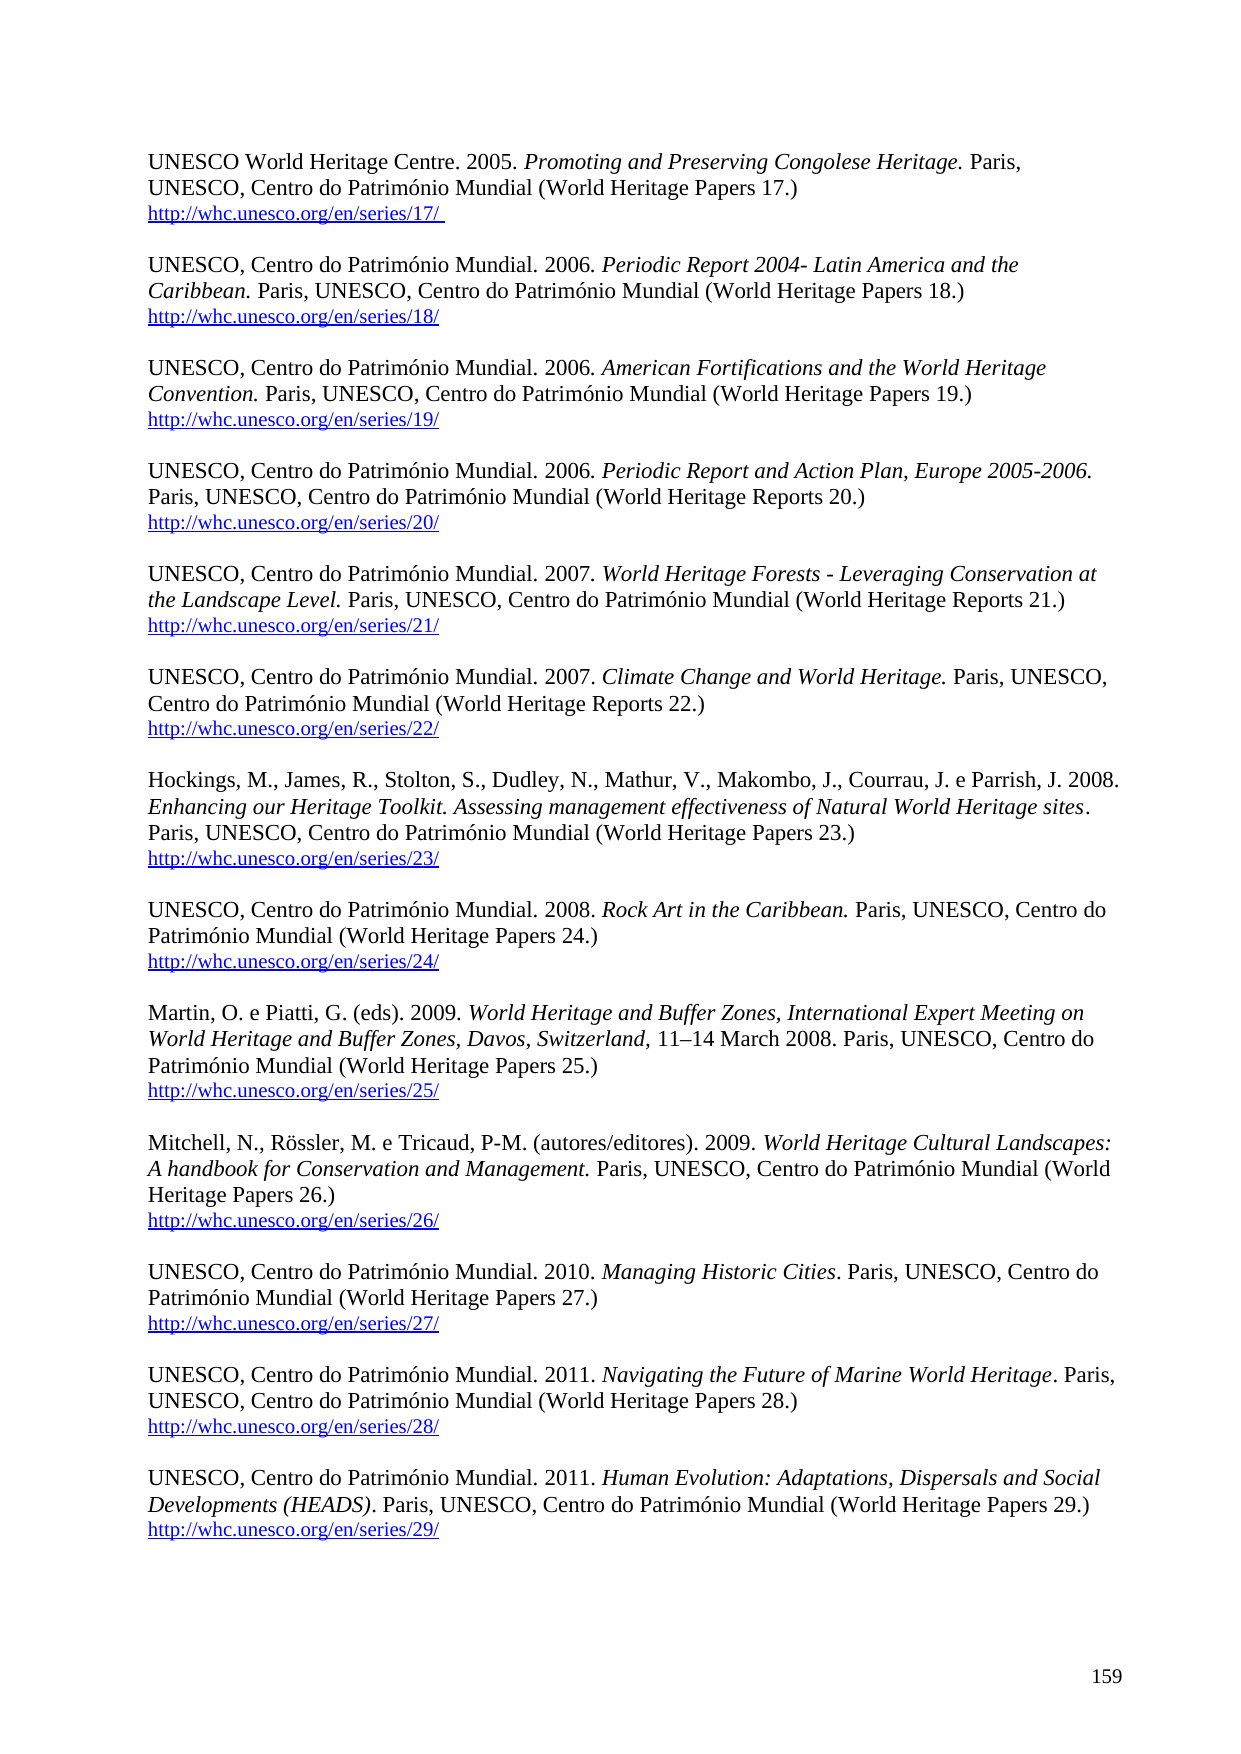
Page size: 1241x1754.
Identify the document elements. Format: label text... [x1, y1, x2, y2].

text http://whc.unesco.org/en/series/24/ [148, 949, 1122, 973]
text UNESCO, Centro do Património Mundial. 2011. Navigating the Future of Marine World Heritage. Paris, UNESCO, Centro do Património Mundial (World Heritage Papers 28.) [148, 1361, 1122, 1414]
text http://whc.unesco.org/en/series/17/ [148, 200, 1122, 224]
text http://whc.unesco.org/en/series/23/ [148, 846, 1122, 869]
text http://whc.unesco.org/en/series/25/ [148, 1078, 1122, 1102]
text http://whc.unesco.org/en/series/27/ [148, 1311, 1122, 1335]
text http://whc.unesco.org/en/series/28/ [148, 1414, 1122, 1438]
text UNESCO, Centro do Património Mundial. 2006. American Fortifications and the World Heritage Convention. Paris, UNESCO, Centro do Património Mundial (World Heritage Papers 19.) [148, 354, 1122, 407]
text UNESCO, Centro do Património Mundial. 2007. Climate Change and World Heritage. Paris, UNESCO, Centro do Património Mundial (World Heritage Reports 22.) [148, 663, 1122, 716]
text http://whc.unesco.org/en/series/22/ [148, 716, 1122, 740]
text UNESCO, Centro do Património Mundial. 2008. Rock Art in the Caribbean. Paris, UNESCO, Centro do Património Mundial (World Heritage Papers 24.) [148, 896, 1122, 949]
text http://whc.unesco.org/en/series/19/ [148, 407, 1122, 431]
text http://whc.unesco.org/en/series/26/ [148, 1208, 1122, 1232]
text Hockings, M., James, R., Stolton, S., Dudley, N., Mathur, V., Makombo, J., Courrau, J. e Parrish, J. 2008. Enhancing our Heritage Toolkit. Assessing management effectiveness of Natural World Heritage sites. Paris, UNESCO, Centro do Património Mundial (World Heritage Papers 23.) [148, 766, 1122, 846]
text UNESCO, Centro do Património Mundial. 2007. World Heritage Forests - Leveraging Conservation at the Landscape Level. Paris, UNESCO, Centro do Património Mundial (World Heritage Reports 21.) [148, 560, 1122, 613]
text http://whc.unesco.org/en/series/21/ [148, 613, 1122, 637]
text UNESCO, Centro do Património Mundial. 2011. Human Evolution: Adaptations, Dispersals and Social Developments (HEADS). Paris, UNESCO, Centro do Património Mundial (World Heritage Papers 29.) [148, 1464, 1122, 1517]
text UNESCO, Centro do Património Mundial. 2006. Periodic Report 2004- Latin America and the Caribbean. Paris, UNESCO, Centro do Património Mundial (World Heritage Papers 18.) [148, 251, 1122, 303]
text UNESCO, Centro do Património Mundial. 2010. Managing Historic Cities. Paris, UNESCO, Centro do Património Mundial (World Heritage Papers 27.) [148, 1258, 1122, 1311]
text http://whc.unesco.org/en/series/29/ [148, 1517, 1122, 1541]
text Mitchell, N., Rössler, M. e Tricaud, P-M. (autores/editores). 2009. World Heritage Cultural Landscapes: A handbook for Conservation and Management. Paris, UNESCO, Centro do Património Mundial (World Heritage Papers 26.) [148, 1128, 1122, 1208]
text http://whc.unesco.org/en/series/18/ [148, 303, 1122, 328]
text UNESCO, Centro do Património Mundial. 2006. Periodic Report and Action Plan, Europe 2005-2006. Paris, UNESCO, Centro do Património Mundial (World Heritage Reports 20.) [148, 457, 1122, 510]
text Martin, O. e Piatti, G. (eds). 2009. World Heritage and Buffer Zones, International Expert Meeting on World Heritage and Buffer Zones, Davos, Switzerland, 11–14 March 2008. Paris, UNESCO, Centro do Património Mundial (World Heritage Papers 25.) [148, 999, 1122, 1078]
text UNESCO World Heritage Centre. 2005. Promoting and Preserving Congolese Heritage. Paris, UNESCO, Centro do Património Mundial (World Heritage Papers 17.) [148, 148, 1122, 200]
text http://whc.unesco.org/en/series/20/ [148, 510, 1122, 534]
